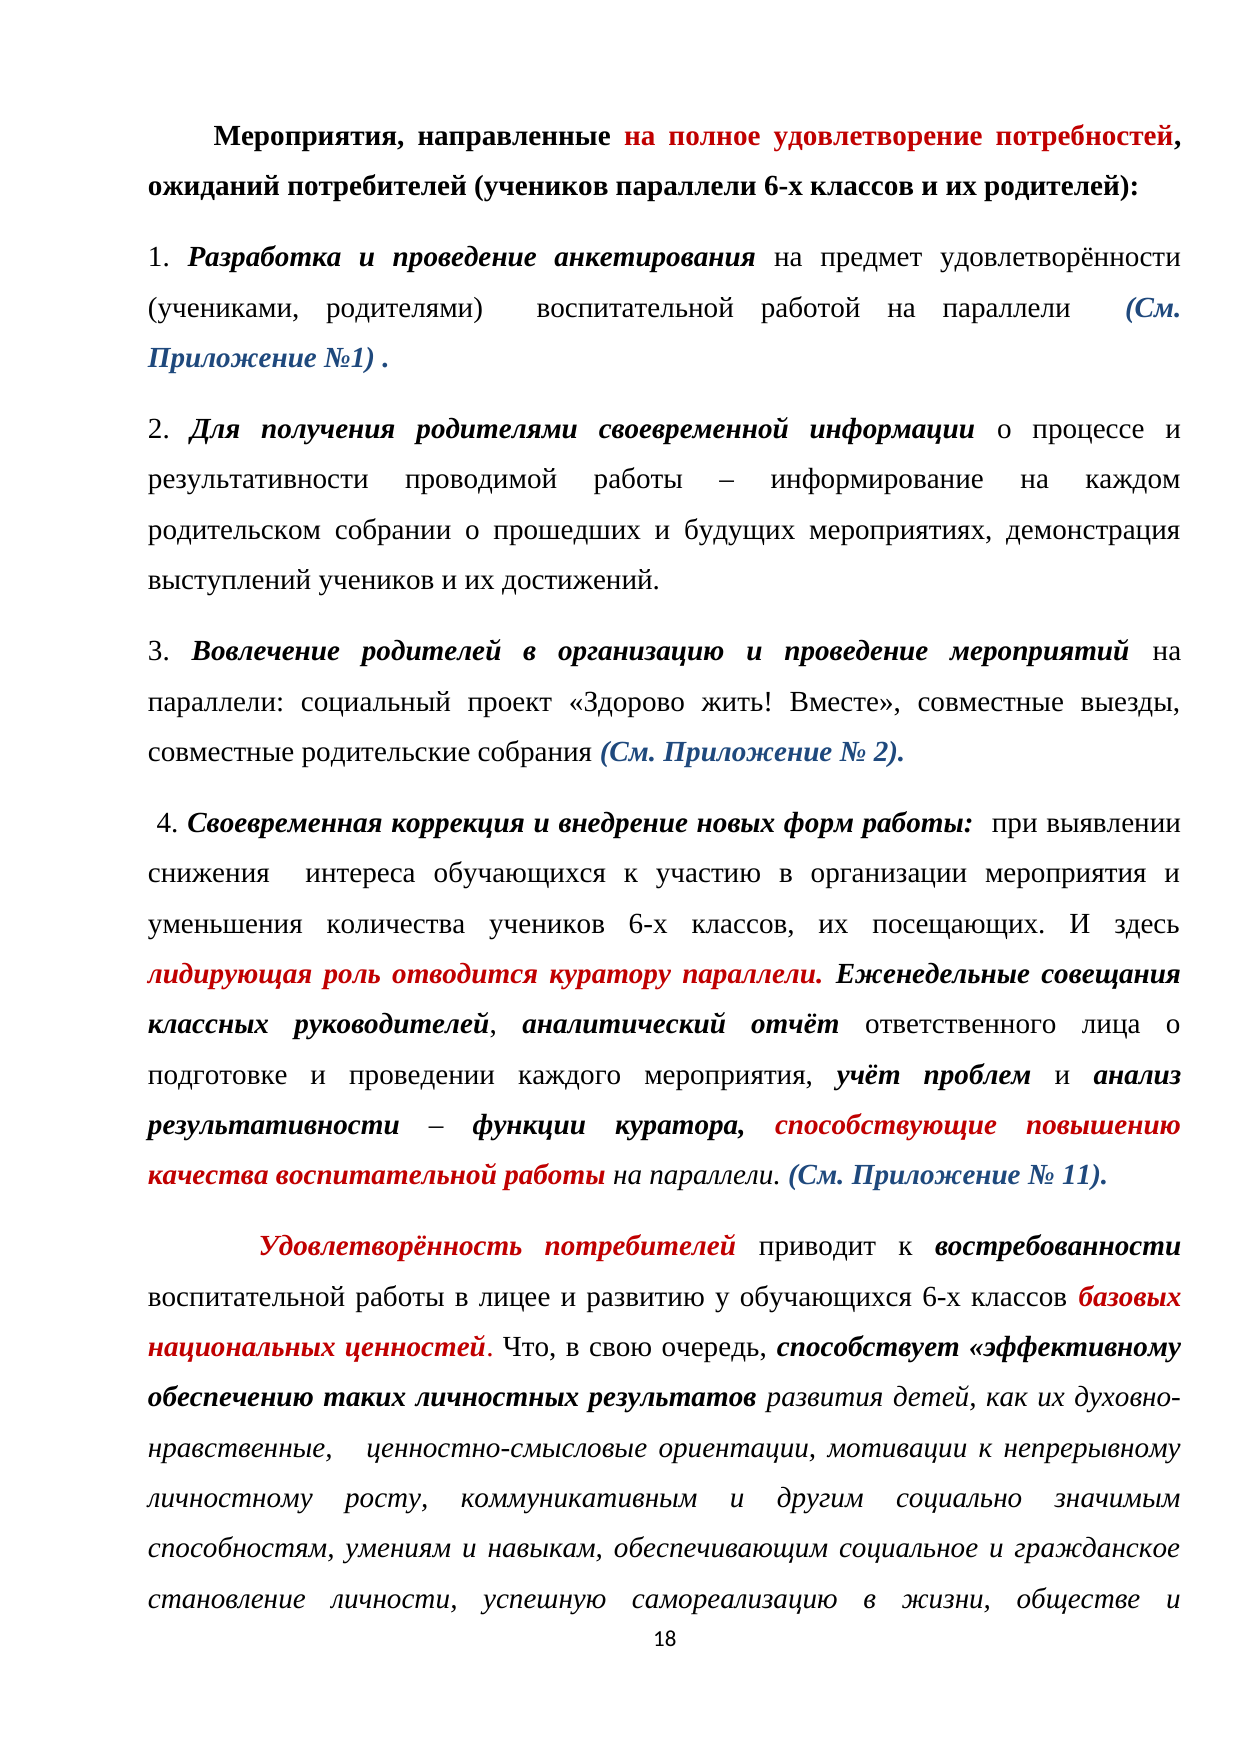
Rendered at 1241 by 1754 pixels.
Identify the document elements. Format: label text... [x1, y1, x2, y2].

text 4. Своевременная коррекция и внедрение новых форм работы: при выявлении снижения интереса обучающихся к участию в организации мероприятия и уменьшения количества учеников 6-х классов, их посещающих. И здесь лидирующая роль отводится куратору параллели. Еженедельные совещания классных руководителей, аналитический отчёт ответственного лица о подготовке и проведении каждого мероприятия, учёт проблем и анализ результативности – функции куратора, способствующие повышению качества воспитательной работы на параллели. (См. Приложение № 11). [148, 805, 1181, 1191]
text 1. Разработка и проведение анкетирования на предмет удовлетворённости (учениками, родителями) воспитательной работой на параллели (См. Приложение №1) . [148, 239, 1181, 374]
text Мероприятия, направленные на полное удовлетворение потребностей, ожиданий потребителей (учеников параллели 6-х классов и их родителей): [148, 118, 1181, 202]
text 3. Вовлечение родителей в организацию и проведение мероприятий на параллели: социальный проект «Здорово жить! Вместе», совместные выезды, совместные родительские собрания (См. Приложение № 2). [148, 633, 1181, 768]
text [148, 1228, 1181, 1614]
text 2. Для получения родителями своевременной информации о процессе и результативности проводимой работы – информирование на каждом родительском собрании о прошедших и будущих мероприятиях, демонстрация выступлений учеников и их достижений. [148, 411, 1181, 596]
